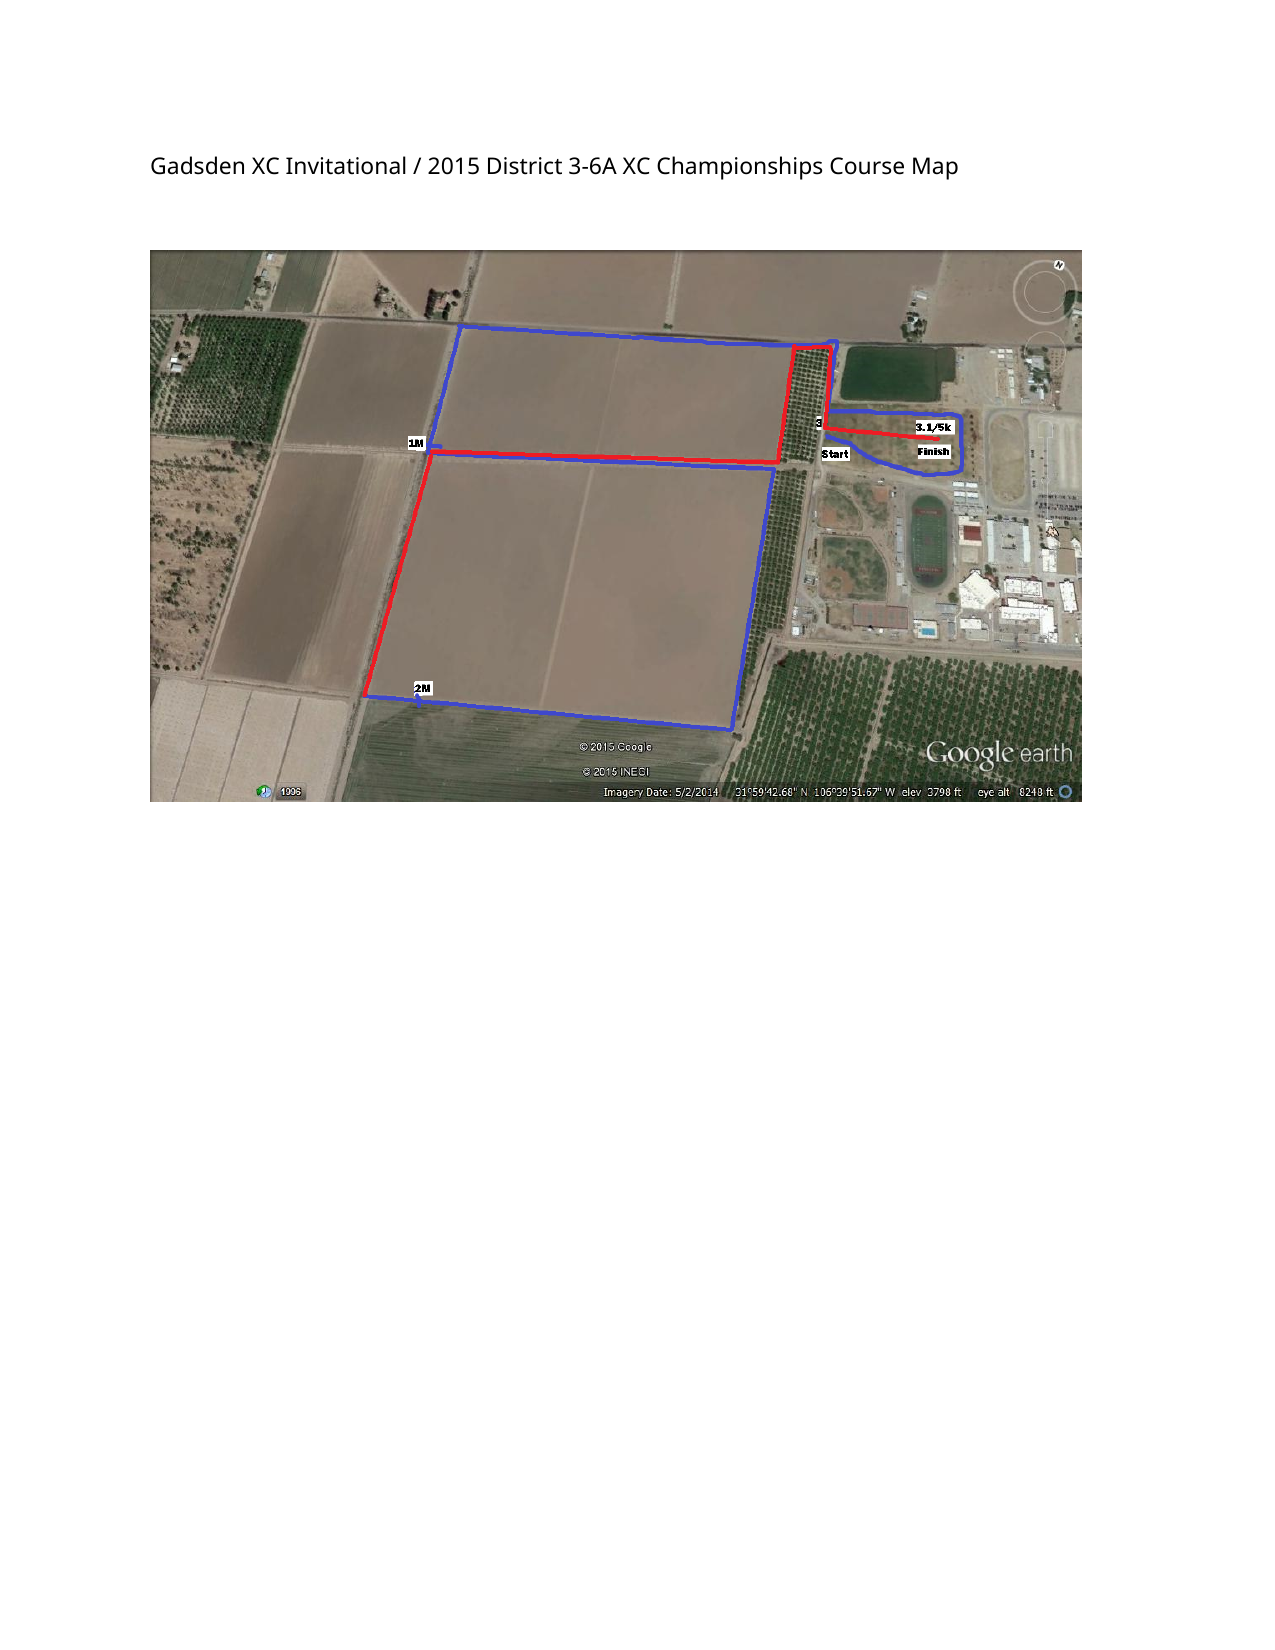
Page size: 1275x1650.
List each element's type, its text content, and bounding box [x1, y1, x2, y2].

text Gadsden XC Invitational / 2015 District 3-6A XC Championships Course Map [150, 150, 1125, 181]
picture [150, 250, 1275, 864]
